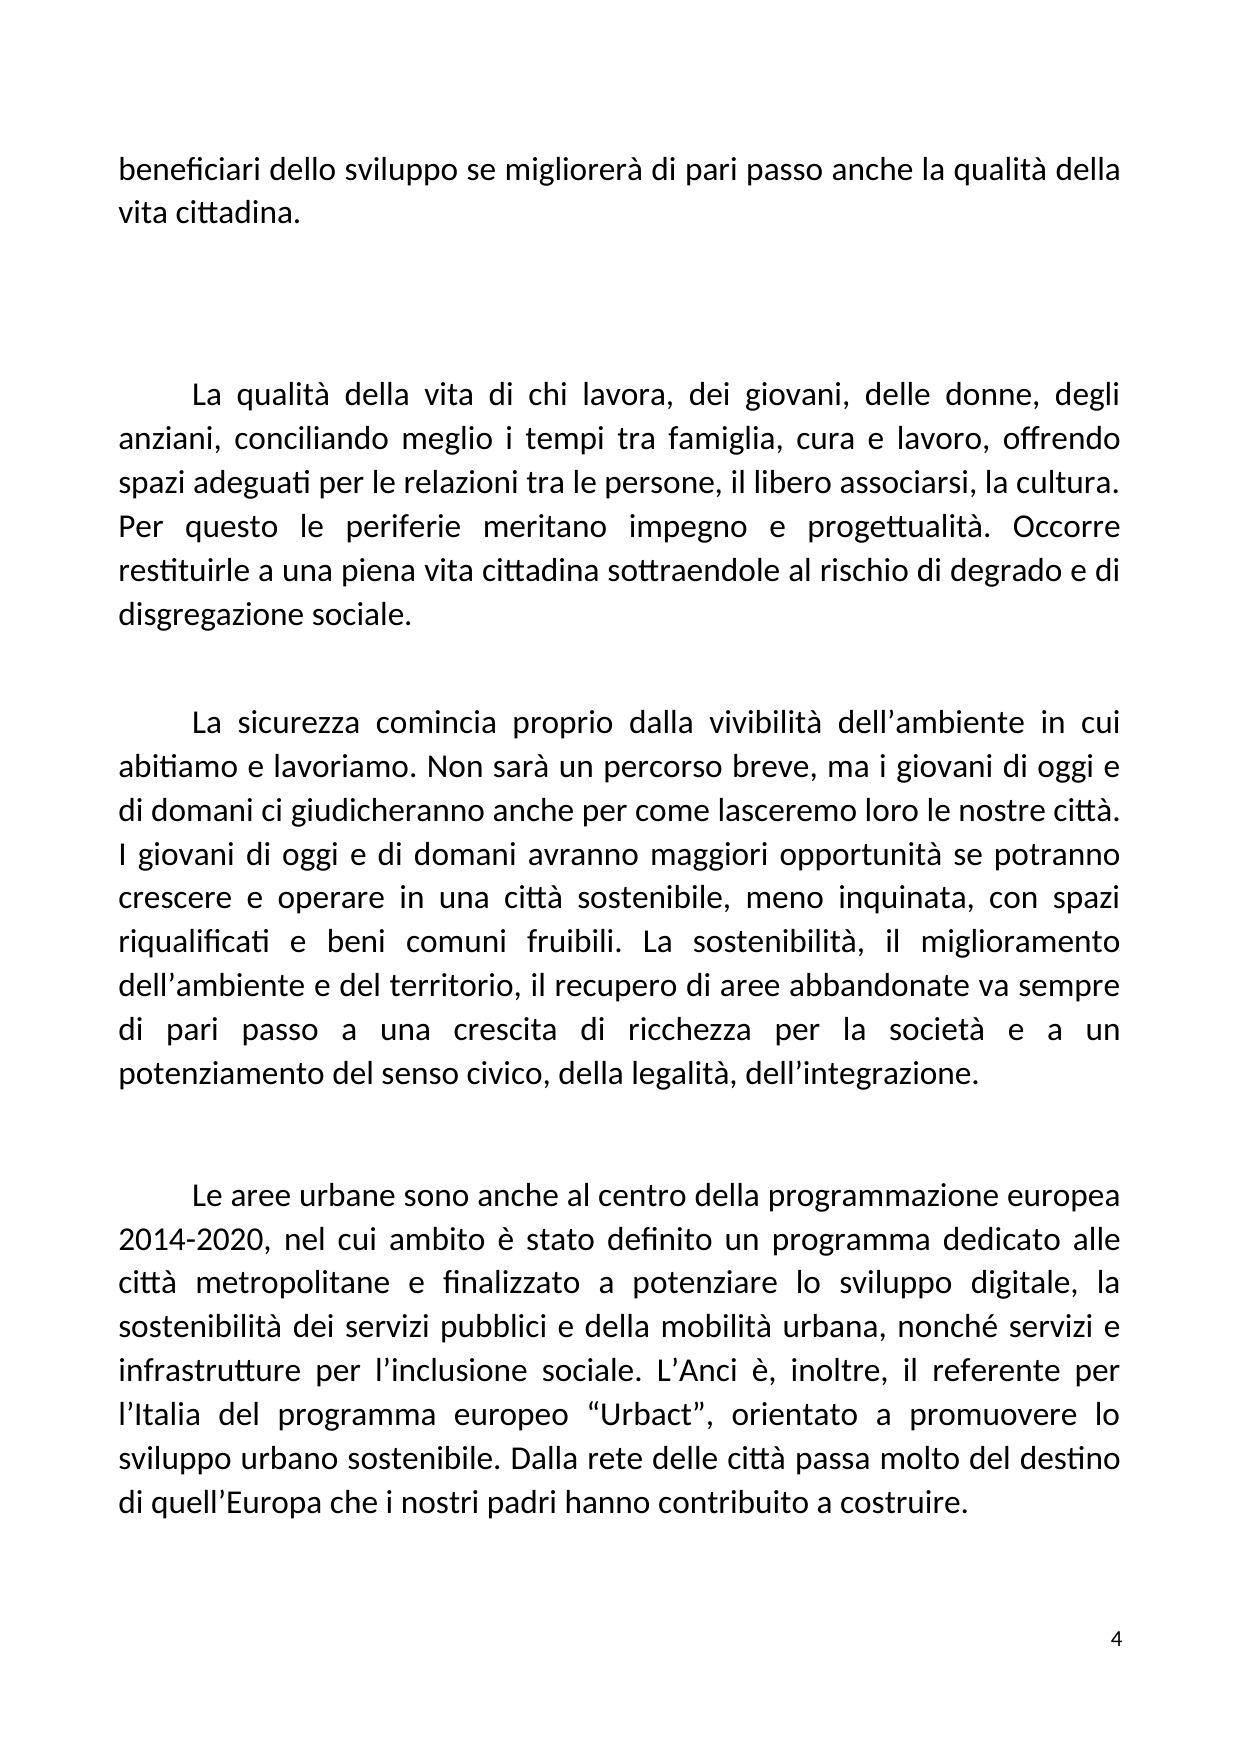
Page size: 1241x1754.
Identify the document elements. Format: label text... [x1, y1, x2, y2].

text La sicurezza comincia proprio dalla vivibilità dell’ambiente in cui abitiamo e lavoriamo. Non sarà un percorso breve, ma i giovani di oggi e di domani ci giudicheranno anche per come lasceremo loro le nostre città. I giovani di oggi e di domani avranno maggiori opportunità se potranno crescere e operare in una città sostenibile, meno inquinata, con spazi riqualificati e beni comuni fruibili. La sostenibilità, il miglioramento dell’ambiente e del territorio, il recupero di aree abbandonate va sempre di pari passo a una crescita di ricchezza per la società e a un potenziamento del senso civico, della legalità, dell’integrazione. [118, 701, 1122, 1093]
text La qualità della vita di chi lavora, dei giovani, delle donne, degli anziani, conciliando meglio i tempi tra famiglia, cura e lavoro, offrendo spazi adeguati per le relazioni tra le persone, il libero associarsi, la cultura. Per questo le periferie meritano impegno e progettualità. Occorre restituirle a una piena vita cittadina sottraendole al rischio di degrado e di disgregazione sociale. [118, 373, 1122, 634]
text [118, 148, 1122, 232]
text Le aree urbane sono anche al centro della programmazione europea 2014-2020, nel cui ambito è stato definito un programma dedicato alle città metropolitane e finalizzato a potenziare lo sviluppo digitale, la sostenibilità dei servizi pubblici e della mobilità urbana, nonché servizi e infrastrutture per l’inclusione sociale. L’Anci è, inoltre, il referente per l’Italia del programma europeo “Urbact”, orientato a promuovere lo sviluppo urbano sostenibile. Dalla rete delle città passa molto del destino di quell’Europa che i nostri padri hanno contribuito a costruire. [118, 1174, 1122, 1522]
